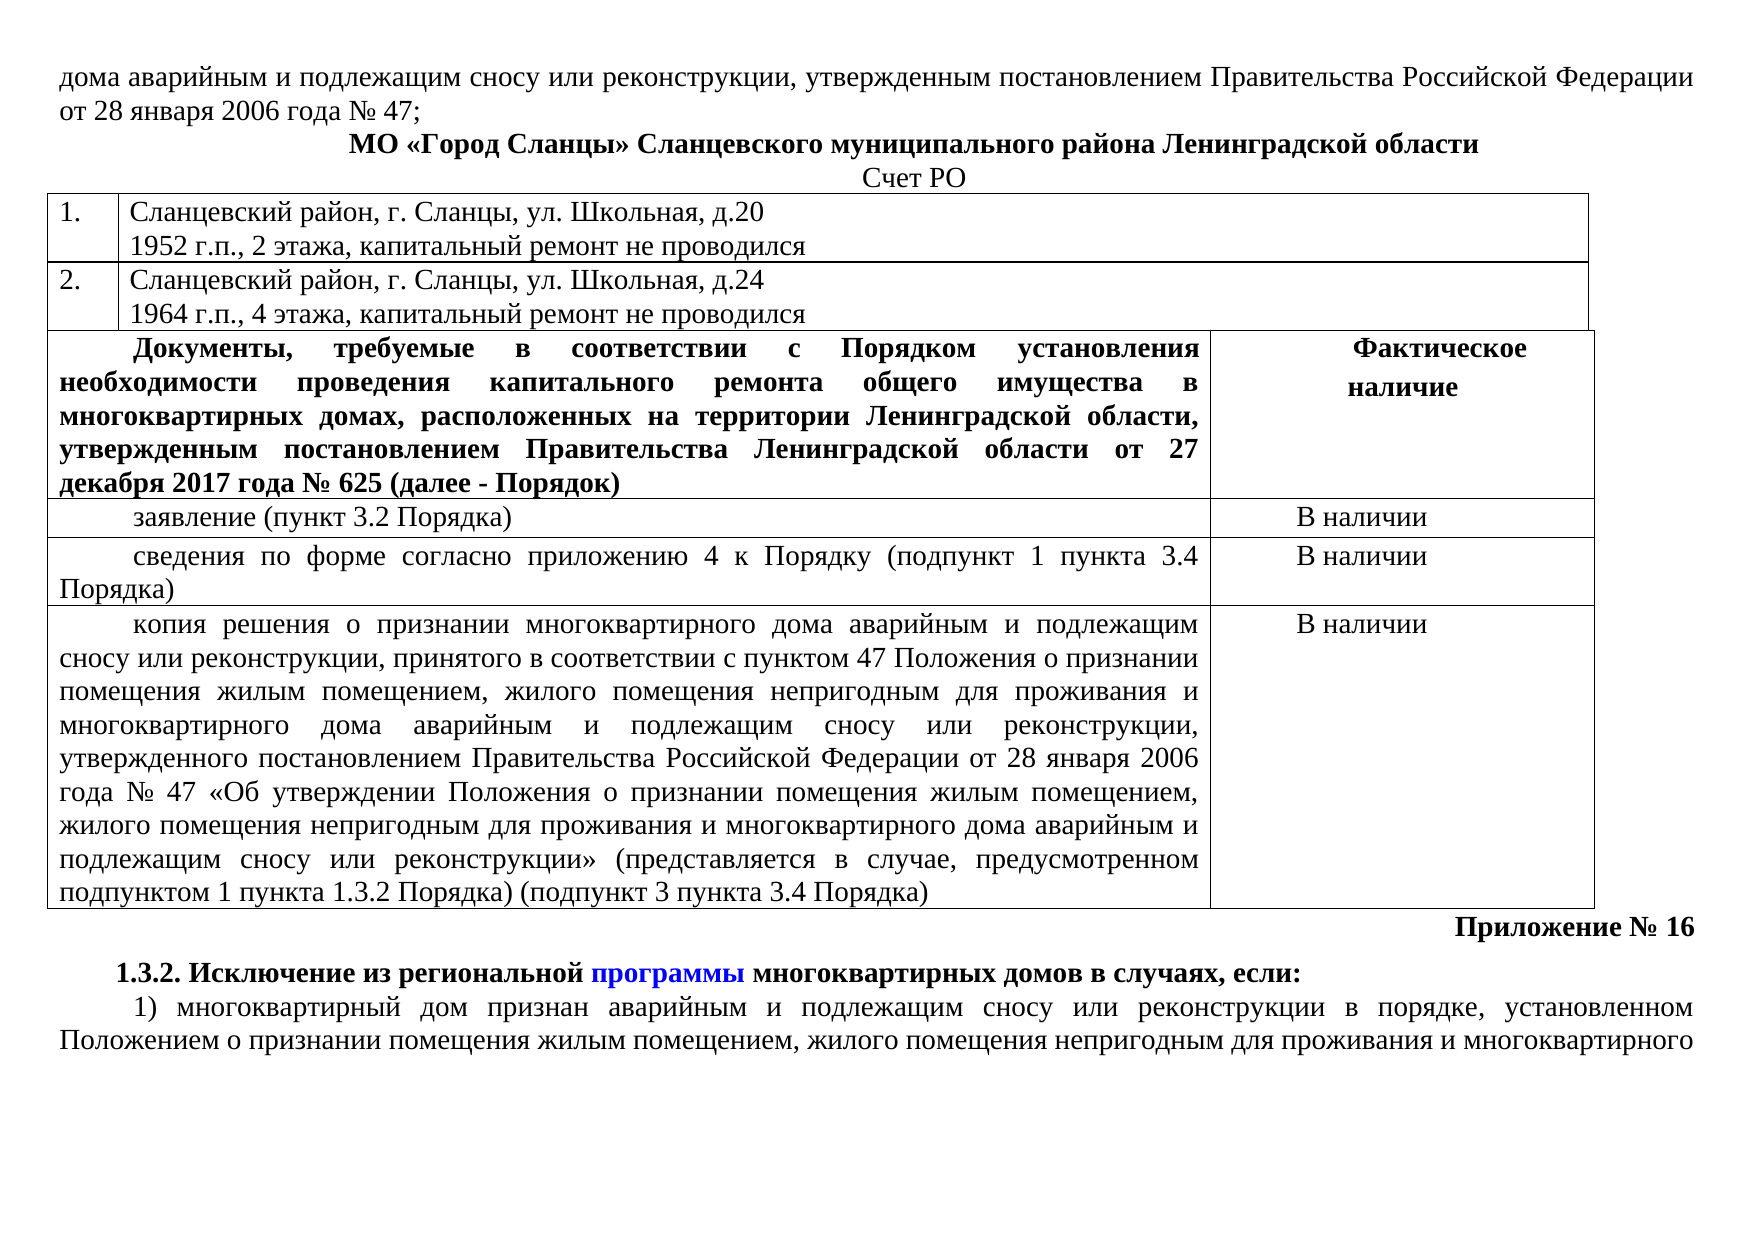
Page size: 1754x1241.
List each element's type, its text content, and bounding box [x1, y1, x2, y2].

table_cell сведения по форме согласно приложению 4 к Порядку (подпункт 1 пункта 3.4 Порядка) [48, 538, 1210, 605]
table_cell В наличии [1211, 538, 1594, 605]
table_cell Сланцевский район, г. Сланцы, ул. Школьная, д.24 1964 г.п., 4 этажа, капитальный ремонт не проводился [119, 263, 1588, 329]
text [59, 989, 1695, 1056]
table_cell 2. [48, 263, 118, 329]
text 1.3.2. Исключение из региональной программы многоквартирных домов в случаях, если: [59, 955, 1695, 989]
text Счет РО [59, 160, 1695, 193]
table_cell Фактическое наличие [1211, 331, 1594, 498]
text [59, 59, 1695, 126]
table_cell В наличии [1211, 499, 1594, 537]
table_header Сланцевский район, г. Сланцы, ул. Школьная, д.20 1952 г.п., 2 этажа, капитальный ремонт не проводился [119, 194, 1588, 261]
text МО «Город Сланцы» Сланцевского муниципального района Ленинградской области [59, 126, 1695, 160]
table_cell Документы, требуемые в соответствии с Порядком установления необходимости проведения капитального ремонта общего имущества в многоквартирных домах, расположенных на территории Ленинградской области, утвержденным постановлением Правительства Ленинградской области от 27 декабря 2017 года № 625 (далее - Порядок) [48, 331, 1210, 498]
table_cell заявление (пункт 3.2 Порядка) [48, 499, 1210, 537]
text Приложение № 16 [59, 909, 1695, 943]
table_header 1. [48, 194, 118, 261]
table_cell В наличии [1211, 606, 1594, 908]
table_cell копия решения о признании многоквартирного дома аварийным и подлежащим сносу или реконструкции, принятого в соответствии с пунктом 47 Положения о признании помещения жилым помещением, жилого помещения непригодным для проживания и многоквартирного дома аварийным и подлежащим сносу или реконструкции, утвержденного постановлением Правительства Российской Федерации от 28 января 2006 года № 47 «Об утверждении Положения о признании помещения жилым помещением, жилого помещения непригодным для проживания и многоквартирного дома аварийным и подлежащим сносу или реконструкции» (представляется в случае, предусмотренном подпунктом 1 пункта 1.3.2 Порядка) (подпункт 3 пункта 3.4 Порядка) [48, 606, 1210, 908]
